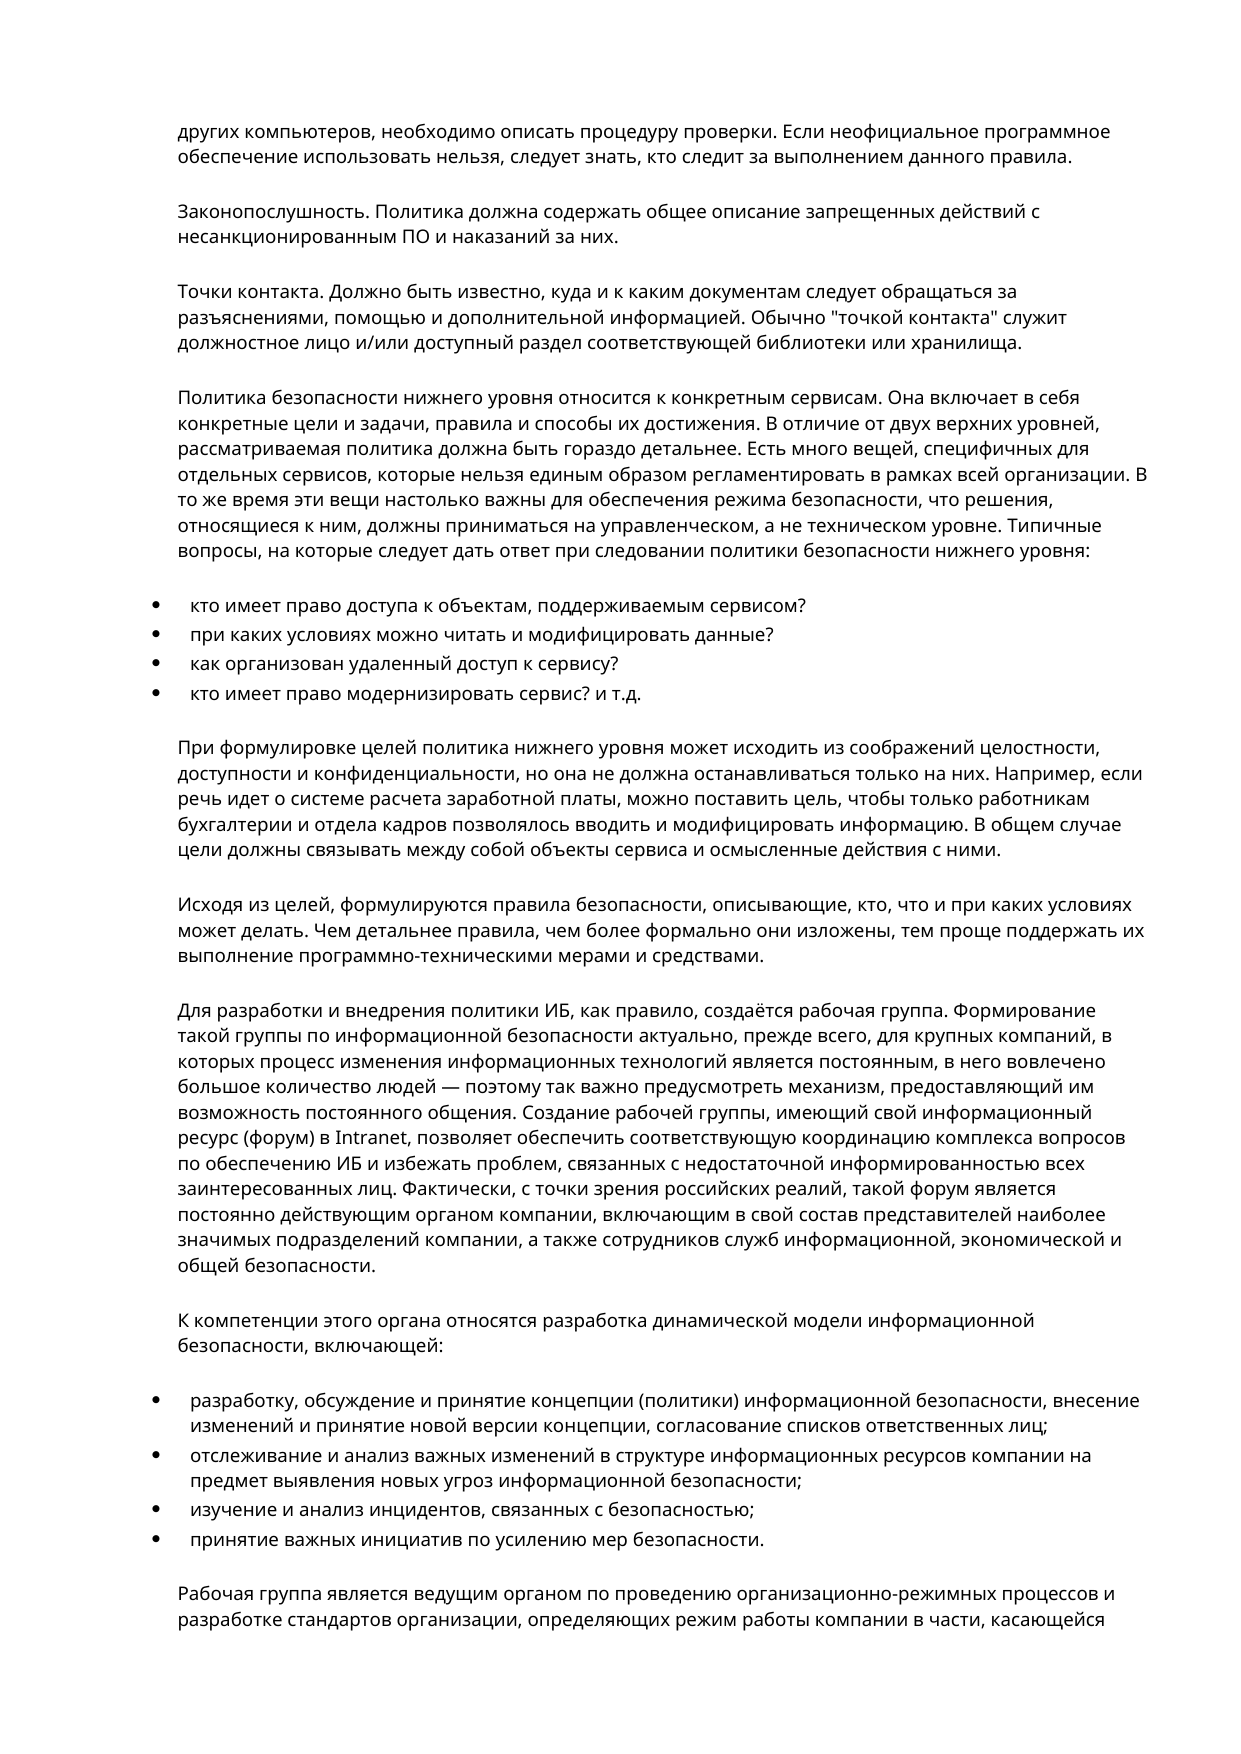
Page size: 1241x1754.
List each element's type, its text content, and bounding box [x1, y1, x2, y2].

text Законопослушность. Политика должна содержать общее описание запрещенных действий с несанкционированным ПО и наказаний за них. [177, 198, 1152, 249]
text Точки контакта. Должно быть известно, куда и к каким документам следует обращаться за разъяснениями, помощью и дополнительной информацией. Обычно "точкой контакта" служит должностное лицо и/или доступный раздел соответствующей библиотеки или хранилища. [177, 278, 1152, 355]
list при каких условиях можно читать и модифицировать данные? [152, 621, 1152, 647]
list кто имеет право модернизировать сервис? и т.д. [152, 680, 1152, 705]
list кто имеет право доступа к объектам, поддерживаемым сервисом? [152, 592, 1152, 618]
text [177, 1581, 1152, 1632]
text При формулировке целей политика нижнего уровня может исходить из соображений целостности, доступности и конфиденциальности, но она не должна останавливаться только на них. Например, если речь идет о системе расчета заработной платы, можно поставить цель, чтобы только работникам бухгалтерии и отдела кадров позволялось вводить и модифицировать информацию. В общем случае цели должны связывать между собой объекты сервиса и осмысленные действия с ними. [177, 734, 1152, 862]
text Исходя из целей, формулируются правила безопасности, описывающие, кто, что и при каких условиях может делать. Чем детальнее правила, чем более формально они изложены, тем проще поддержать их выполнение программно-техническими мерами и средствами. [177, 891, 1152, 968]
list принятие важных инициатив по усилению мер безопасности. [152, 1526, 1152, 1552]
text К компетенции этого органа относятся разработка динамической модели информационной безопасности, включающей: [177, 1307, 1152, 1358]
list как организован удаленный доступ к сервису? [152, 651, 1152, 676]
text Для разработки и внедрения политики ИБ, как правило, создаётся рабочая группа. Формирование такой группы по информационной безопасности актуально, прежде всего, для крупных компаний, в которых процесс изменения информационных технологий является постоянным, в него вовлечено большое количество людей — поэтому так важно предусмотреть механизм, предоставляющий им возможность постоянного общения. Создание рабочей группы, имеющий свой информационный ресурс (форум) в Intranet, позволяет обеспечить соответствующую координацию комплекса вопросов по обеспечению ИБ и избежать проблем, связанных с недостаточной информированностью всех заинтересованных лиц. Фактически, с точки зрения российских реалий, такой форум является постоянно действующим органом компании, включающим в свой состав представителей наиболее значимых подразделений компании, а также сотрудников служб информационной, экономической и общей безопасности. [177, 997, 1152, 1278]
list разработку, обсуждение и принятие концепции (политики) информационной безопасности, внесение изменений и принятие новой версии концепции, согласование списков ответственных лиц; [152, 1387, 1152, 1438]
text Политика безопасности нижнего уровня относится к конкретным сервисам. Она включает в себя конкретные цели и задачи, правила и способы их достижения. В отличие от двух верхних уровней, рассматриваемая политика должна быть гораздо детальнее. Есть много вещей, специфичных для отдельных сервисов, которые нельзя единым образом регламентировать в рамках всей организации. В то же время эти вещи настолько важны для обеспечения режима безопасности, что решения, относящиеся к ним, должны приниматься на управленческом, а не техническом уровне. Типичные вопросы, на которые следует дать ответ при следовании политики безопасности нижнего уровня: [177, 384, 1152, 563]
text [177, 118, 1152, 169]
list отслеживание и анализ важных изменений в структуре информационных ресурсов компании на предмет выявления новых угроз информационной безопасности; [152, 1442, 1152, 1493]
list изучение и анализ инцидентов, связанных с безопасностью; [152, 1497, 1152, 1522]
